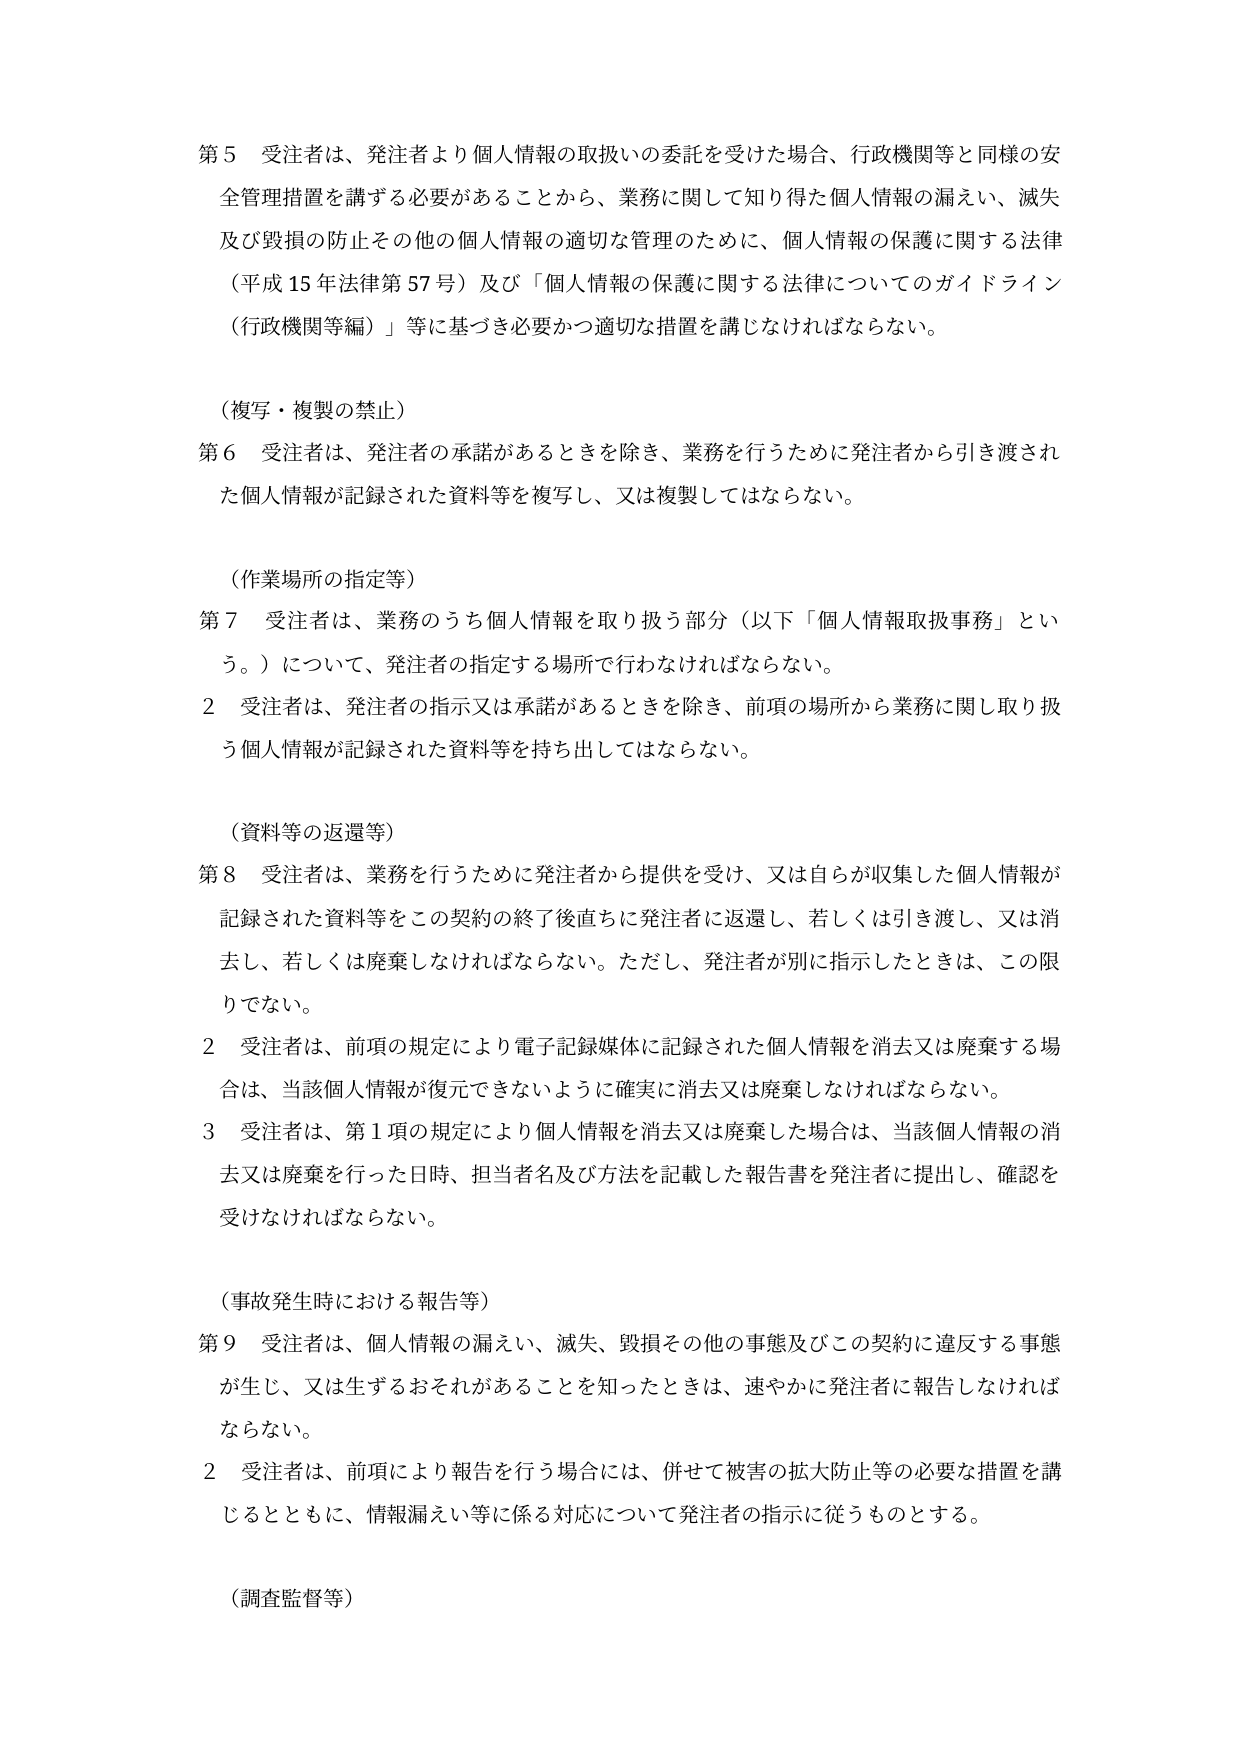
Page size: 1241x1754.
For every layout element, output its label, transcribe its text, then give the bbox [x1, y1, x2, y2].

text ３ 受注者は、第１項の規定により個人情報を消去又は廃棄した場合は、当該個人情報の消去又は廃棄を行った日時、担当者名及び方法を記載した報告書を発注者に提出し、確認を受けなければならない。 [177, 1112, 1063, 1235]
text 第８ 受注者は、業務を行うために発注者から提供を受け、又は自らが収集した個人情報が記録された資料等をこの契約の終了後直ちに発注者に返還し、若しくは引き渡し、又は消去し、若しくは廃棄しなければならない。ただし、発注者が別に指示したときは、この限りでない。 [177, 855, 1063, 1022]
text ２ 受注者は、前項の規定により電子記録媒体に記録された個人情報を消去又は廃棄する場合は、当該個人情報が復元できないように確実に消去又は廃棄しなければならない。 [177, 1026, 1063, 1107]
text （作業場所の指定等） [177, 559, 1063, 597]
text （事故発生時における報告等） [177, 1281, 1063, 1319]
text 第７ 受注者は、業務のうち個人情報を取り扱う部分（以下「個人情報取扱事務」という。）について、発注者の指定する場所で行わなければならない。 [177, 601, 1063, 682]
text 第５ 受注者は、発注者より個人情報の取扱いの委託を受けた場合、行政機関等と同様の安全管理措置を講ずる必要があることから、業務に関して知り得た個人情報の漏えい、滅失及び毀損の防止その他の個人情報の適切な管理のために、個人情報の保護に関する法律（平成15年法律第57号）及び「個人情報の保護に関する法律についてのガイドライン（行政機関等編）」等に基づき必要かつ適切な措置を講じなければならない。 [177, 134, 1063, 344]
text （複写・複製の禁止） [177, 391, 1063, 428]
text （資料等の返還等） [177, 813, 1063, 851]
text 第９ 受注者は、個人情報の漏えい、滅失、毀損その他の事態及びこの契約に違反する事態が生じ、又は生ずるおそれがあることを知ったときは、速やかに発注者に報告しなければならない。 [177, 1323, 1063, 1447]
text ２ 受注者は、発注者の指示又は承諾があるときを除き、前項の場所から業務に関し取り扱う個人情報が記録された資料等を持ち出してはならない。 [177, 686, 1063, 767]
text 第６ 受注者は、発注者の承諾があるときを除き、業務を行うために発注者から引き渡された個人情報が記録された資料等を複写し、又は複製してはならない。 [177, 432, 1063, 513]
text （調査監督等） [177, 1578, 1063, 1616]
text ２ 受注者は、前項により報告を行う場合には、併せて被害の拡大防止等の必要な措置を講じるとともに、情報漏えい等に係る対応について発注者の指示に従うものとする。 [199, 1452, 1063, 1532]
